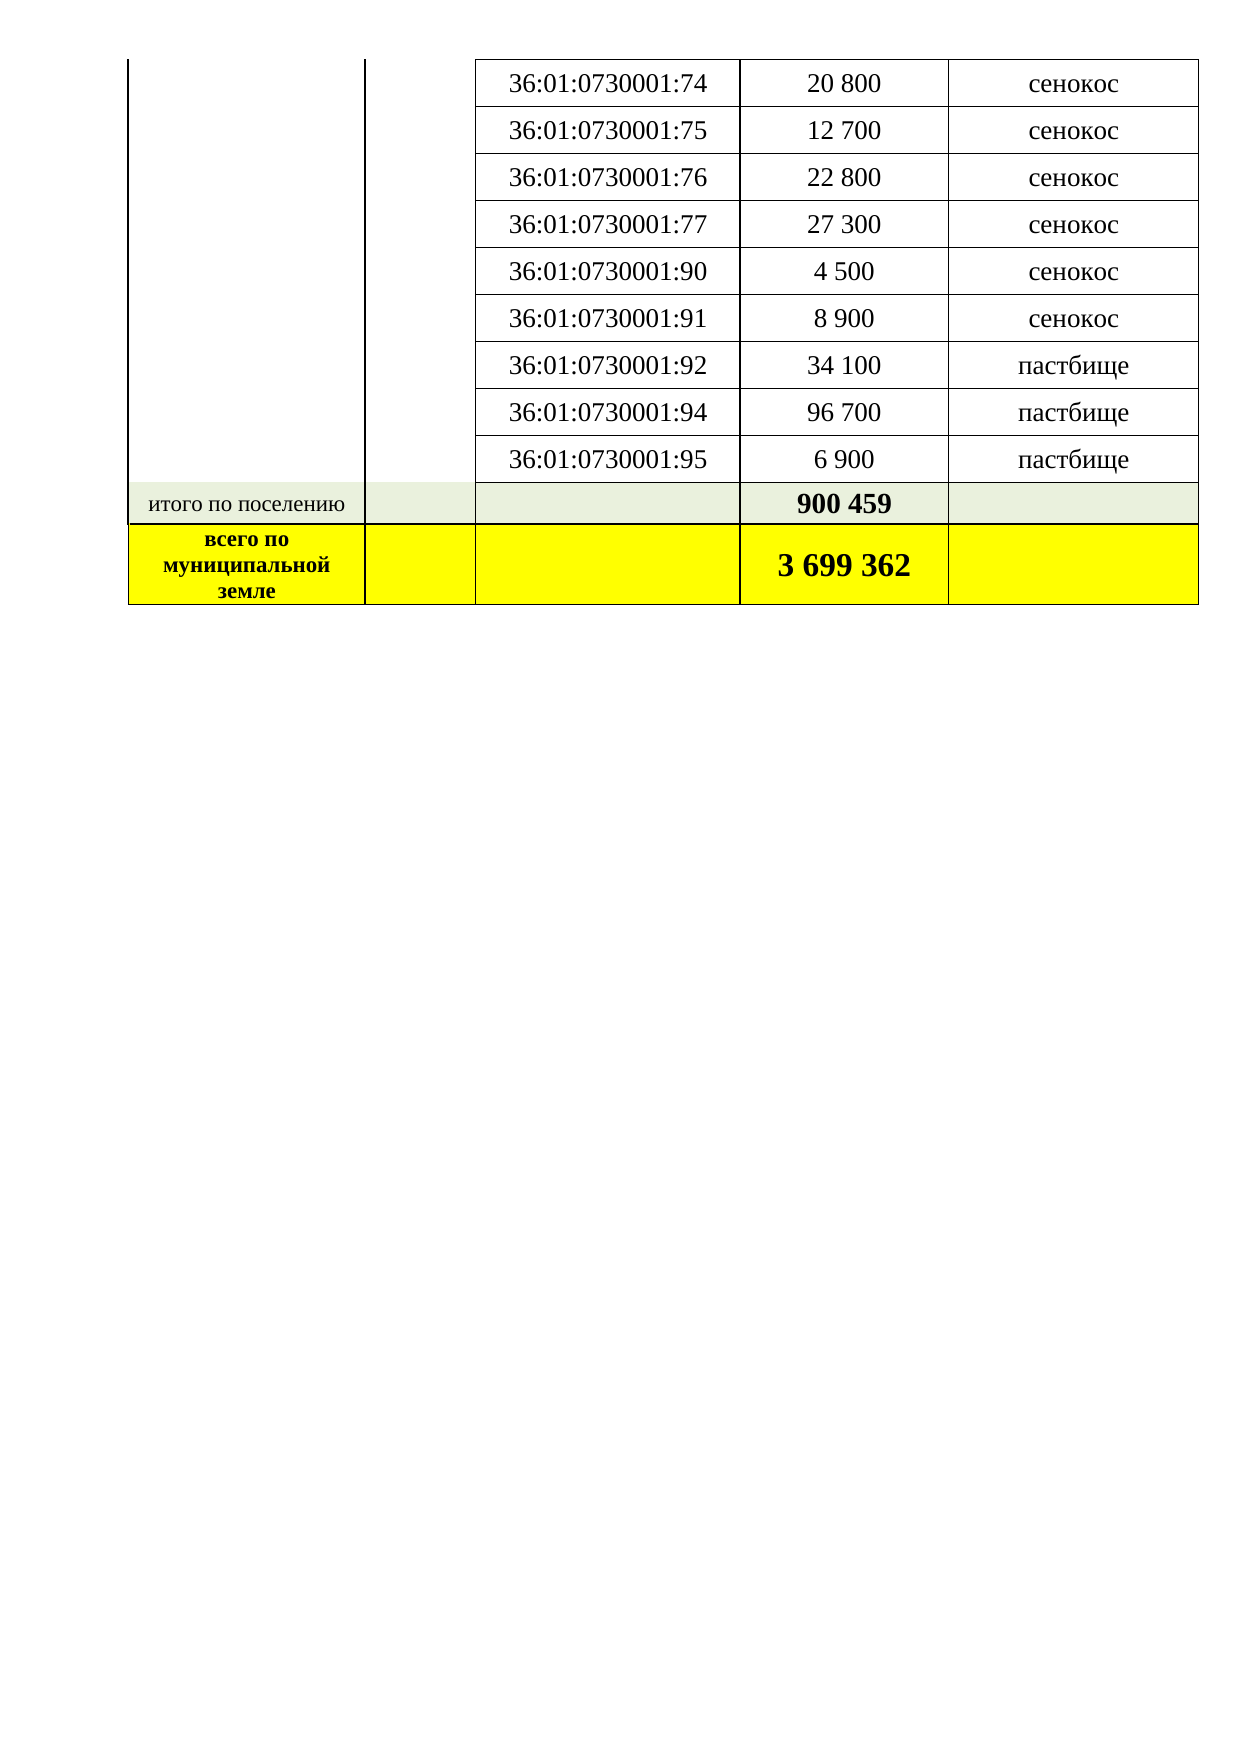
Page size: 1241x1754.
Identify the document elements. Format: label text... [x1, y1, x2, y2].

table_cell 36:01:0730001:75 [476, 107, 739, 153]
table_cell 34 100 [741, 342, 948, 388]
table_cell 36:01:0730001:95 [476, 436, 739, 482]
table_cell [949, 483, 1198, 523]
table_cell 96 700 [741, 389, 948, 435]
table_cell 36:01:0730001:76 [476, 154, 739, 200]
table_cell сенокос [949, 201, 1198, 247]
table_cell сенокос [949, 248, 1198, 294]
table_cell 3 699 362 [741, 525, 948, 604]
table_cell 36:01:0730001:90 [476, 248, 739, 294]
table_cell 900 459 [741, 483, 948, 523]
table_cell 6 900 [741, 436, 948, 482]
table_cell [476, 525, 739, 604]
table_cell сенокос [949, 107, 1198, 153]
table_cell [476, 483, 739, 523]
table_cell 36:01:0730001:91 [476, 295, 739, 341]
table_cell 27 300 [741, 201, 948, 247]
table_cell пастбище [949, 436, 1198, 482]
table_cell 22 800 [741, 154, 948, 200]
table_cell [366, 525, 475, 604]
table_cell 12 700 [741, 107, 948, 153]
table_cell 36:01:0730001:94 [476, 389, 739, 435]
table_cell [366, 482, 475, 523]
table_cell пастбище [949, 389, 1198, 435]
table_cell сенокос [949, 154, 1198, 200]
table_cell сенокос [949, 295, 1198, 341]
table_cell пастбище [949, 342, 1198, 388]
table_cell 36:01:0730001:92 [476, 342, 739, 388]
table_cell 20 800 [741, 60, 948, 106]
table_cell [949, 525, 1198, 604]
table_cell сенокос [949, 60, 1198, 106]
table_cell 36:01:0730001:74 [476, 60, 739, 106]
table_cell итого по поселению [129, 482, 364, 523]
table_cell 36:01:0730001:77 [476, 201, 739, 247]
table_cell 4 500 [741, 248, 948, 294]
table_cell всего по муниципальной земле [129, 524, 364, 604]
table_cell 8 900 [741, 295, 948, 341]
